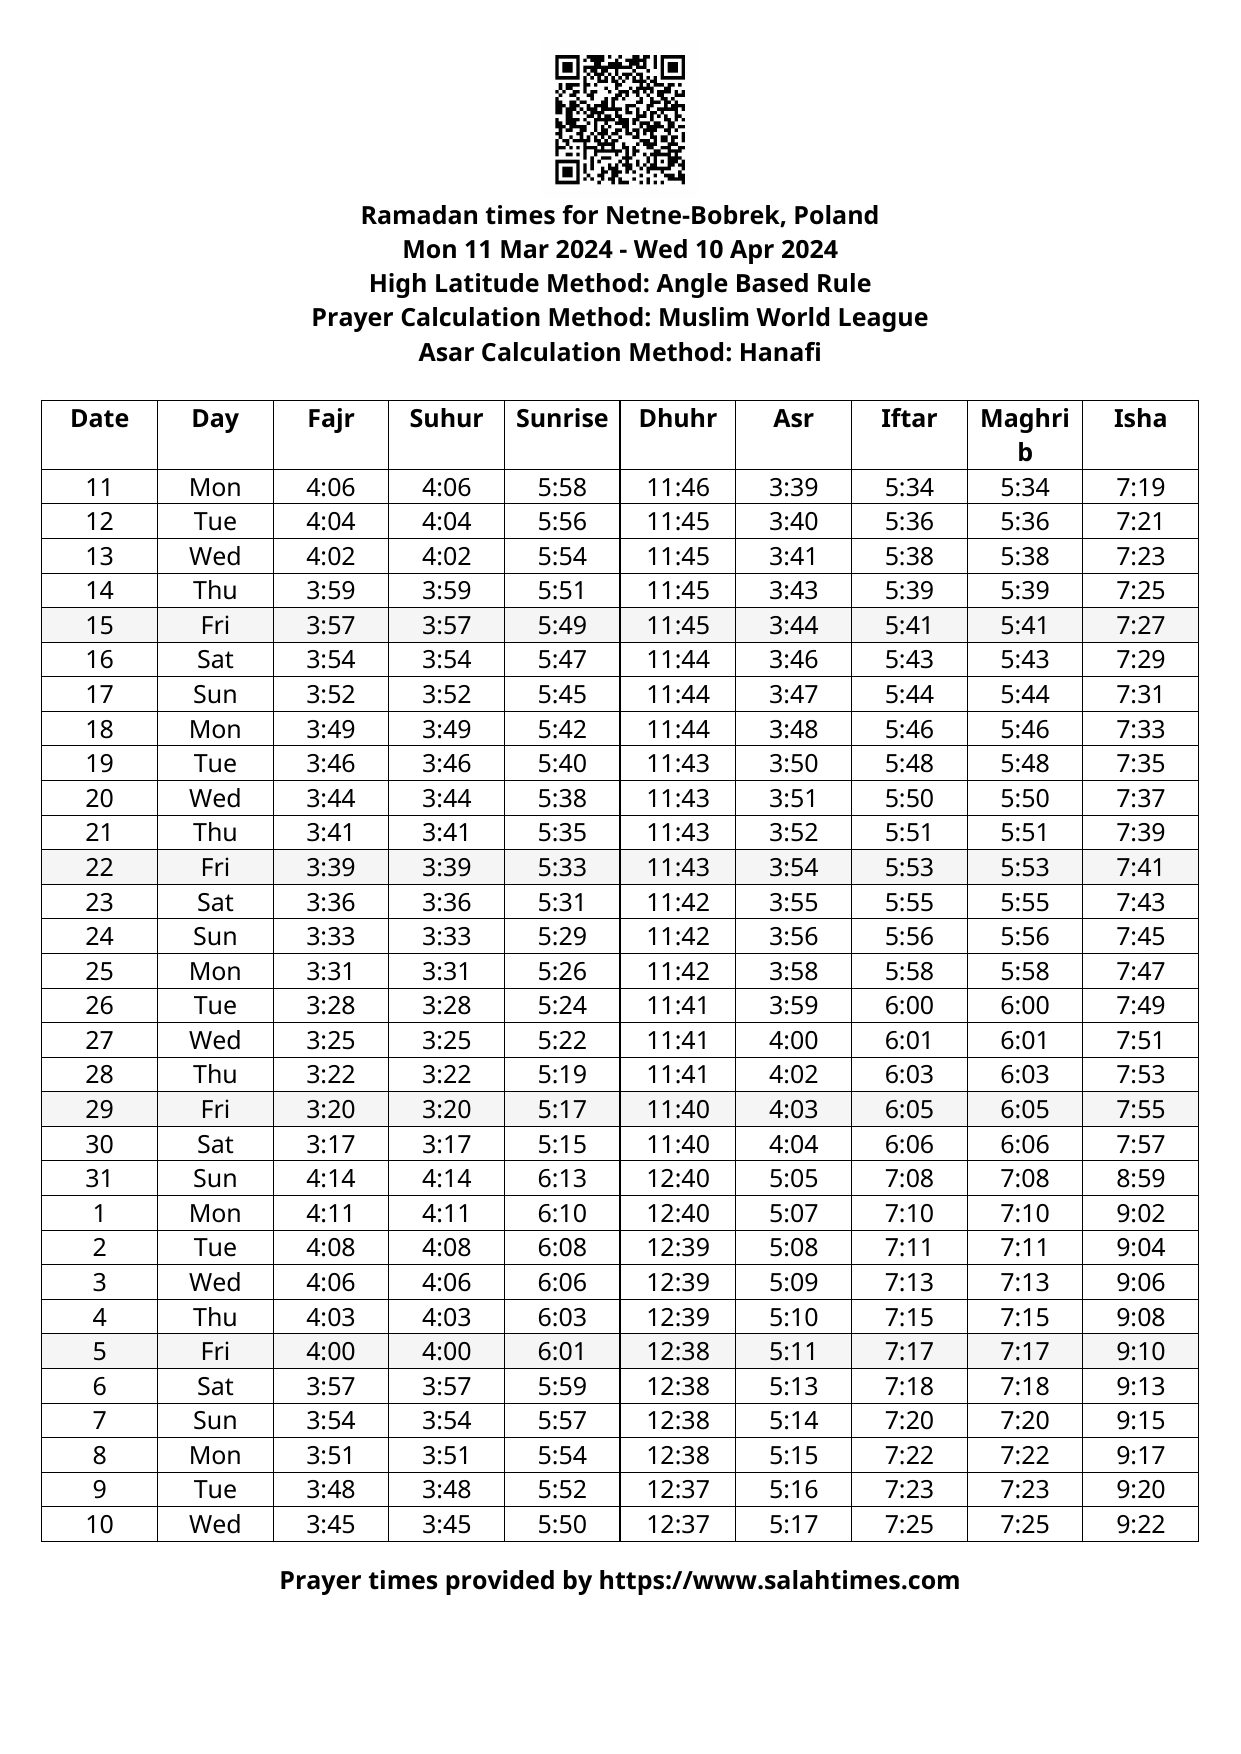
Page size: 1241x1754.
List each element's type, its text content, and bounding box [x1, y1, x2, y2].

table_cell 3:41 [389, 816, 504, 849]
table_cell 7:39 [1083, 816, 1198, 849]
table_cell 3:46 [736, 643, 851, 676]
table_cell 7:37 [1083, 781, 1198, 814]
table_cell 4:11 [389, 1196, 504, 1229]
table_cell 5:41 [968, 608, 1082, 642]
table_cell 9:13 [1083, 1369, 1198, 1402]
table_cell 7:25 [852, 1507, 967, 1541]
table_cell 3:59 [736, 989, 851, 1022]
table_cell 3:17 [274, 1127, 388, 1160]
table_cell 4:03 [389, 1300, 504, 1333]
table_cell 3:33 [389, 919, 504, 953]
table_cell 5:51 [968, 816, 1082, 849]
table_header Sunrise [505, 401, 619, 469]
text Asar Calculation Method: Hanafi [42, 334, 1198, 368]
table_cell 4:03 [736, 1092, 851, 1126]
table_cell 6:13 [505, 1161, 619, 1195]
table_cell 3:39 [274, 850, 388, 884]
table_cell 5:51 [852, 816, 967, 849]
table_header Day [158, 401, 273, 469]
table_cell 7:23 [1083, 539, 1198, 572]
table_cell 3:57 [389, 1369, 504, 1402]
table_cell 3:54 [389, 1404, 504, 1437]
table_cell 5:17 [736, 1507, 851, 1541]
table_cell 25 [42, 954, 157, 987]
table_cell 5:44 [968, 677, 1082, 711]
table_cell Thu [158, 1058, 273, 1091]
text Prayer Calculation Method: Muslim World League [42, 300, 1198, 334]
table_cell Fri [158, 608, 273, 642]
table_cell 3:50 [736, 746, 851, 780]
table_cell Sun [158, 1161, 273, 1195]
table_cell 5:59 [505, 1369, 619, 1402]
table_cell Fri [158, 1092, 273, 1126]
table_cell 11:45 [621, 539, 735, 572]
table_cell 3:47 [736, 677, 851, 711]
table_cell 7:22 [852, 1438, 967, 1472]
table_cell 7:23 [968, 1473, 1082, 1506]
text Prayer times provided by https://www.salahtimes.com [42, 1563, 1198, 1597]
table_cell Sat [158, 1127, 273, 1160]
table_cell 7:15 [852, 1300, 967, 1333]
table_cell 12:38 [621, 1369, 735, 1402]
table_cell 5:58 [505, 470, 619, 503]
table_cell 3:41 [736, 539, 851, 572]
table_cell 18 [42, 712, 157, 745]
picture [542, 41, 699, 198]
table_cell 7:13 [968, 1265, 1082, 1299]
table_cell 3:44 [736, 608, 851, 642]
table_cell 4:00 [274, 1334, 388, 1368]
table_cell 7:33 [1083, 712, 1198, 745]
table_cell 3:45 [274, 1507, 388, 1541]
table_cell 11:43 [621, 746, 735, 780]
table_cell 7:57 [1083, 1127, 1198, 1160]
table_cell 6:00 [852, 989, 967, 1022]
table_cell 11:41 [621, 1058, 735, 1091]
table_cell 3:22 [274, 1058, 388, 1091]
table_cell 3:39 [736, 470, 851, 503]
table_cell 11:41 [621, 1023, 735, 1057]
table_cell 5:34 [852, 470, 967, 503]
table_cell 12:37 [621, 1507, 735, 1541]
table_cell 7:20 [852, 1404, 967, 1437]
table_cell 3:25 [389, 1023, 504, 1057]
table_cell 3:22 [389, 1058, 504, 1091]
table_cell 5:58 [968, 954, 1082, 987]
table_cell 12:38 [621, 1404, 735, 1437]
table_cell 11:41 [621, 989, 735, 1022]
table_cell Wed [158, 1265, 273, 1299]
table_cell 7:08 [968, 1161, 1082, 1195]
table_cell 7:35 [1083, 746, 1198, 780]
table_cell 5:55 [852, 885, 967, 918]
table_cell 3:40 [736, 504, 851, 538]
table_cell 7:23 [852, 1473, 967, 1506]
table_cell 5:14 [736, 1404, 851, 1437]
text Ramadan times for Netne-Bobrek, Poland [42, 198, 1198, 232]
table_cell 3:52 [736, 816, 851, 849]
table_cell 21 [42, 816, 157, 849]
table_cell 5:40 [505, 746, 619, 780]
table_cell 7:45 [1083, 919, 1198, 953]
table_cell Mon [158, 470, 273, 503]
table_cell 5:43 [852, 643, 967, 676]
table_cell 29 [42, 1092, 157, 1126]
table_cell 4:14 [389, 1161, 504, 1195]
table_cell Wed [158, 781, 273, 814]
table_cell 5:26 [505, 954, 619, 987]
table_cell 4:04 [274, 504, 388, 538]
table_cell 7:31 [1083, 677, 1198, 711]
table_cell 3:58 [736, 954, 851, 987]
table_cell 7:10 [852, 1196, 967, 1229]
table_cell 7:11 [852, 1231, 967, 1264]
table_cell 6:05 [852, 1092, 967, 1126]
table_cell 16 [42, 643, 157, 676]
table_cell 5:39 [852, 574, 967, 607]
table_cell 5:50 [505, 1507, 619, 1541]
table_cell 4:11 [274, 1196, 388, 1229]
table_cell 3:46 [274, 746, 388, 780]
table_cell 6:01 [968, 1023, 1082, 1057]
table_cell 9:08 [1083, 1300, 1198, 1333]
table_cell 9:02 [1083, 1196, 1198, 1229]
table_cell 5:49 [505, 608, 619, 642]
table_cell Tue [158, 746, 273, 780]
table_cell 3:54 [389, 643, 504, 676]
table_cell 5:56 [968, 919, 1082, 953]
table_cell 7:21 [1083, 504, 1198, 538]
table_cell 6 [42, 1369, 157, 1402]
table_cell 20 [42, 781, 157, 814]
table_cell 5:53 [852, 850, 967, 884]
table_cell 9:06 [1083, 1265, 1198, 1299]
table_header Suhur [389, 401, 504, 469]
table_cell 7:17 [968, 1334, 1082, 1368]
table_cell Mon [158, 954, 273, 987]
table_cell 5:55 [968, 885, 1082, 918]
table_cell 12:40 [621, 1161, 735, 1195]
table_cell 5:50 [968, 781, 1082, 814]
table_cell Sun [158, 1404, 273, 1437]
table_cell 26 [42, 989, 157, 1022]
table_cell 5:43 [968, 643, 1082, 676]
table_cell 5:05 [736, 1161, 851, 1195]
table_cell 3 [42, 1265, 157, 1299]
table_cell 5:16 [736, 1473, 851, 1506]
table_cell 5:53 [968, 850, 1082, 884]
table_cell 5:52 [505, 1473, 619, 1506]
table_header Fajr [274, 401, 388, 469]
table_cell 11:42 [621, 919, 735, 953]
table_cell 5:45 [505, 677, 619, 711]
table_cell Sat [158, 1369, 273, 1402]
table_cell 5:54 [505, 539, 619, 572]
table_cell 7:43 [1083, 885, 1198, 918]
table_cell 7:41 [1083, 850, 1198, 884]
table_cell 11:44 [621, 712, 735, 745]
table_cell 7:55 [1083, 1092, 1198, 1126]
table_cell Thu [158, 816, 273, 849]
table_cell 10 [42, 1507, 157, 1541]
table_cell 5:48 [852, 746, 967, 780]
table_cell 5:29 [505, 919, 619, 953]
table_cell 3:28 [389, 989, 504, 1022]
table_cell 5 [42, 1334, 157, 1368]
table_cell Thu [158, 1300, 273, 1333]
table_cell 7:20 [968, 1404, 1082, 1437]
table_header Date [42, 401, 157, 469]
table_cell 3:48 [274, 1473, 388, 1506]
table_cell 5:19 [505, 1058, 619, 1091]
table_cell 4:02 [389, 539, 504, 572]
table_cell 5:48 [968, 746, 1082, 780]
table_cell 3:43 [736, 574, 851, 607]
table_cell 5:13 [736, 1369, 851, 1402]
table_cell 5:34 [968, 470, 1082, 503]
table_cell 3:41 [274, 816, 388, 849]
table_header Dhuhr [621, 401, 735, 469]
table_cell 12:38 [621, 1438, 735, 1472]
table_cell 5:07 [736, 1196, 851, 1229]
table_cell 3:57 [389, 608, 504, 642]
table_cell 5:58 [852, 954, 967, 987]
table_cell 6:03 [505, 1300, 619, 1333]
table_cell 24 [42, 919, 157, 953]
table_cell 7:51 [1083, 1023, 1198, 1057]
table_cell 3:17 [389, 1127, 504, 1160]
table_cell 3:20 [274, 1092, 388, 1126]
table_cell 5:36 [852, 504, 967, 538]
table_cell 6:05 [968, 1092, 1082, 1126]
table_cell 7:10 [968, 1196, 1082, 1229]
table_cell 5:57 [505, 1404, 619, 1437]
table_cell 1 [42, 1196, 157, 1229]
table_cell 5:46 [968, 712, 1082, 745]
table_cell 7:17 [852, 1334, 967, 1368]
table_cell 3:48 [389, 1473, 504, 1506]
table_cell 9:22 [1083, 1507, 1198, 1541]
table_cell 3:57 [274, 1369, 388, 1402]
table_cell 22 [42, 850, 157, 884]
table_cell 11:40 [621, 1127, 735, 1160]
table_cell Mon [158, 1196, 273, 1229]
table_cell 7:25 [1083, 574, 1198, 607]
table_cell 27 [42, 1023, 157, 1057]
table_cell 6:01 [852, 1023, 967, 1057]
table_cell 3:25 [274, 1023, 388, 1057]
table_cell Fri [158, 850, 273, 884]
table_cell 13 [42, 539, 157, 572]
table_cell 6:03 [852, 1058, 967, 1091]
table_cell 7:15 [968, 1300, 1082, 1333]
table_cell 5:17 [505, 1092, 619, 1126]
table_cell Tue [158, 504, 273, 538]
table_cell 5:44 [852, 677, 967, 711]
table_cell 11:42 [621, 954, 735, 987]
table_cell Sun [158, 677, 273, 711]
table_cell 12 [42, 504, 157, 538]
table_cell 9:17 [1083, 1438, 1198, 1472]
table_cell 4:00 [389, 1334, 504, 1368]
table_cell 12:37 [621, 1473, 735, 1506]
table_cell 4:14 [274, 1161, 388, 1195]
table_cell 28 [42, 1058, 157, 1091]
table_cell 4:06 [389, 1265, 504, 1299]
table_cell 5:38 [852, 539, 967, 572]
table_cell 14 [42, 574, 157, 607]
table_cell 8:59 [1083, 1161, 1198, 1195]
table_cell 19 [42, 746, 157, 780]
table_cell 5:56 [505, 504, 619, 538]
table_cell 11:45 [621, 504, 735, 538]
table_cell 5:50 [852, 781, 967, 814]
table_cell 3:44 [274, 781, 388, 814]
table_cell 9:04 [1083, 1231, 1198, 1264]
table_cell 7:18 [968, 1369, 1082, 1402]
table_cell 3:54 [274, 643, 388, 676]
table_cell 12:39 [621, 1265, 735, 1299]
text High Latitude Method: Angle Based Rule [42, 266, 1198, 300]
table_cell 15 [42, 608, 157, 642]
table_cell 6:06 [852, 1127, 967, 1160]
table_cell 5:38 [968, 539, 1082, 572]
table_cell 5:31 [505, 885, 619, 918]
table_cell 3:31 [274, 954, 388, 987]
table_cell 5:35 [505, 816, 619, 849]
table_cell Mon [158, 1438, 273, 1472]
table_cell Wed [158, 1023, 273, 1057]
table_cell 7:27 [1083, 608, 1198, 642]
table_cell Tue [158, 1473, 273, 1506]
table_cell 3:33 [274, 919, 388, 953]
table_cell 7:08 [852, 1161, 967, 1195]
table_cell 7:13 [852, 1265, 967, 1299]
table_cell 8 [42, 1438, 157, 1472]
table_cell 7:47 [1083, 954, 1198, 987]
table_header Iftar [852, 401, 967, 469]
table_cell 6:08 [505, 1231, 619, 1264]
table_cell 5:38 [505, 781, 619, 814]
table_cell 11:44 [621, 677, 735, 711]
table_cell 5:11 [736, 1334, 851, 1368]
table_cell 11:44 [621, 643, 735, 676]
table_cell 4:04 [736, 1127, 851, 1160]
table_cell 3:51 [736, 781, 851, 814]
table_cell Sat [158, 643, 273, 676]
table_cell 7:11 [968, 1231, 1082, 1264]
table_cell 4:04 [389, 504, 504, 538]
table_cell 9:10 [1083, 1334, 1198, 1368]
table_cell 4:02 [274, 539, 388, 572]
table_cell 3:39 [389, 850, 504, 884]
table_cell 5:36 [968, 504, 1082, 538]
table_cell 3:48 [736, 712, 851, 745]
table_cell 5:51 [505, 574, 619, 607]
table_cell Sat [158, 885, 273, 918]
table_cell 11:43 [621, 781, 735, 814]
table_cell 7:19 [1083, 470, 1198, 503]
table_cell 7 [42, 1404, 157, 1437]
table_cell 5:47 [505, 643, 619, 676]
table_cell 5:15 [736, 1438, 851, 1472]
table_cell 5:46 [852, 712, 967, 745]
table_cell Wed [158, 539, 273, 572]
table_cell 3:31 [389, 954, 504, 987]
table_cell 7:18 [852, 1369, 967, 1402]
table_cell 11 [42, 470, 157, 503]
table_cell 11:46 [621, 470, 735, 503]
table_cell 9:20 [1083, 1473, 1198, 1506]
table_header Isha [1083, 401, 1198, 469]
table_cell 11:43 [621, 816, 735, 849]
table_cell 3:44 [389, 781, 504, 814]
table_cell Sun [158, 919, 273, 953]
table_cell 5:10 [736, 1300, 851, 1333]
table_cell 5:56 [852, 919, 967, 953]
table_cell Thu [158, 574, 273, 607]
table_cell 5:54 [505, 1438, 619, 1472]
table_cell 7:22 [968, 1438, 1082, 1472]
table_cell Tue [158, 989, 273, 1022]
table_cell 2 [42, 1231, 157, 1264]
table_cell Wed [158, 1507, 273, 1541]
table_cell 6:00 [968, 989, 1082, 1022]
table_cell 4:06 [274, 1265, 388, 1299]
table_cell 3:49 [389, 712, 504, 745]
table_cell 23 [42, 885, 157, 918]
table_cell 5:39 [968, 574, 1082, 607]
table_cell 4:06 [274, 470, 388, 503]
table_cell 12:39 [621, 1231, 735, 1264]
table_cell 7:49 [1083, 989, 1198, 1022]
table_cell 5:08 [736, 1231, 851, 1264]
table_cell Mon [158, 712, 273, 745]
table_cell 31 [42, 1161, 157, 1195]
table_cell 11:40 [621, 1092, 735, 1126]
table_cell 3:52 [274, 677, 388, 711]
table_cell 3:59 [274, 574, 388, 607]
table_header Maghrib [968, 401, 1082, 469]
table_cell 6:06 [505, 1265, 619, 1299]
table_cell 7:25 [968, 1507, 1082, 1541]
table_cell 4:00 [736, 1023, 851, 1057]
table_cell 11:43 [621, 850, 735, 884]
text Mon 11 Mar 2024 - Wed 10 Apr 2024 [42, 232, 1198, 266]
table_cell 5:22 [505, 1023, 619, 1057]
table_cell 9:15 [1083, 1404, 1198, 1437]
table_cell 3:49 [274, 712, 388, 745]
table_cell 5:42 [505, 712, 619, 745]
table_cell 17 [42, 677, 157, 711]
table_cell 7:29 [1083, 643, 1198, 676]
table_cell 3:56 [736, 919, 851, 953]
table_cell 12:39 [621, 1300, 735, 1333]
table_cell 5:15 [505, 1127, 619, 1160]
table_cell 3:54 [736, 850, 851, 884]
table_cell 5:09 [736, 1265, 851, 1299]
table_cell 3:59 [389, 574, 504, 607]
table_cell 3:51 [274, 1438, 388, 1472]
table_cell Fri [158, 1334, 273, 1368]
table_cell 11:42 [621, 885, 735, 918]
table_cell 3:20 [389, 1092, 504, 1126]
table_cell Tue [158, 1231, 273, 1264]
table_cell 3:54 [274, 1404, 388, 1437]
table_cell 3:55 [736, 885, 851, 918]
table_cell 4 [42, 1300, 157, 1333]
table_cell 12:40 [621, 1196, 735, 1229]
table_cell 9 [42, 1473, 157, 1506]
table_header Asr [736, 401, 851, 469]
table_cell 5:41 [852, 608, 967, 642]
table_cell 3:45 [389, 1507, 504, 1541]
table_cell 6:10 [505, 1196, 619, 1229]
table_cell 11:45 [621, 574, 735, 607]
table_cell 6:03 [968, 1058, 1082, 1091]
table_cell 3:36 [274, 885, 388, 918]
table_cell 3:52 [389, 677, 504, 711]
table_cell 3:46 [389, 746, 504, 780]
table_cell 3:36 [389, 885, 504, 918]
table_cell 12:38 [621, 1334, 735, 1368]
table_cell 4:02 [736, 1058, 851, 1091]
table_cell 5:33 [505, 850, 619, 884]
table_cell 6:01 [505, 1334, 619, 1368]
table_cell 4:08 [274, 1231, 388, 1264]
table_cell 4:03 [274, 1300, 388, 1333]
table_cell 5:24 [505, 989, 619, 1022]
table_cell 3:57 [274, 608, 388, 642]
table_cell 11:45 [621, 608, 735, 642]
table_cell 4:06 [389, 470, 504, 503]
table_cell 3:28 [274, 989, 388, 1022]
table_cell 7:53 [1083, 1058, 1198, 1091]
table_cell 4:08 [389, 1231, 504, 1264]
table_cell 6:06 [968, 1127, 1082, 1160]
table_cell 3:51 [389, 1438, 504, 1472]
table_cell 30 [42, 1127, 157, 1160]
